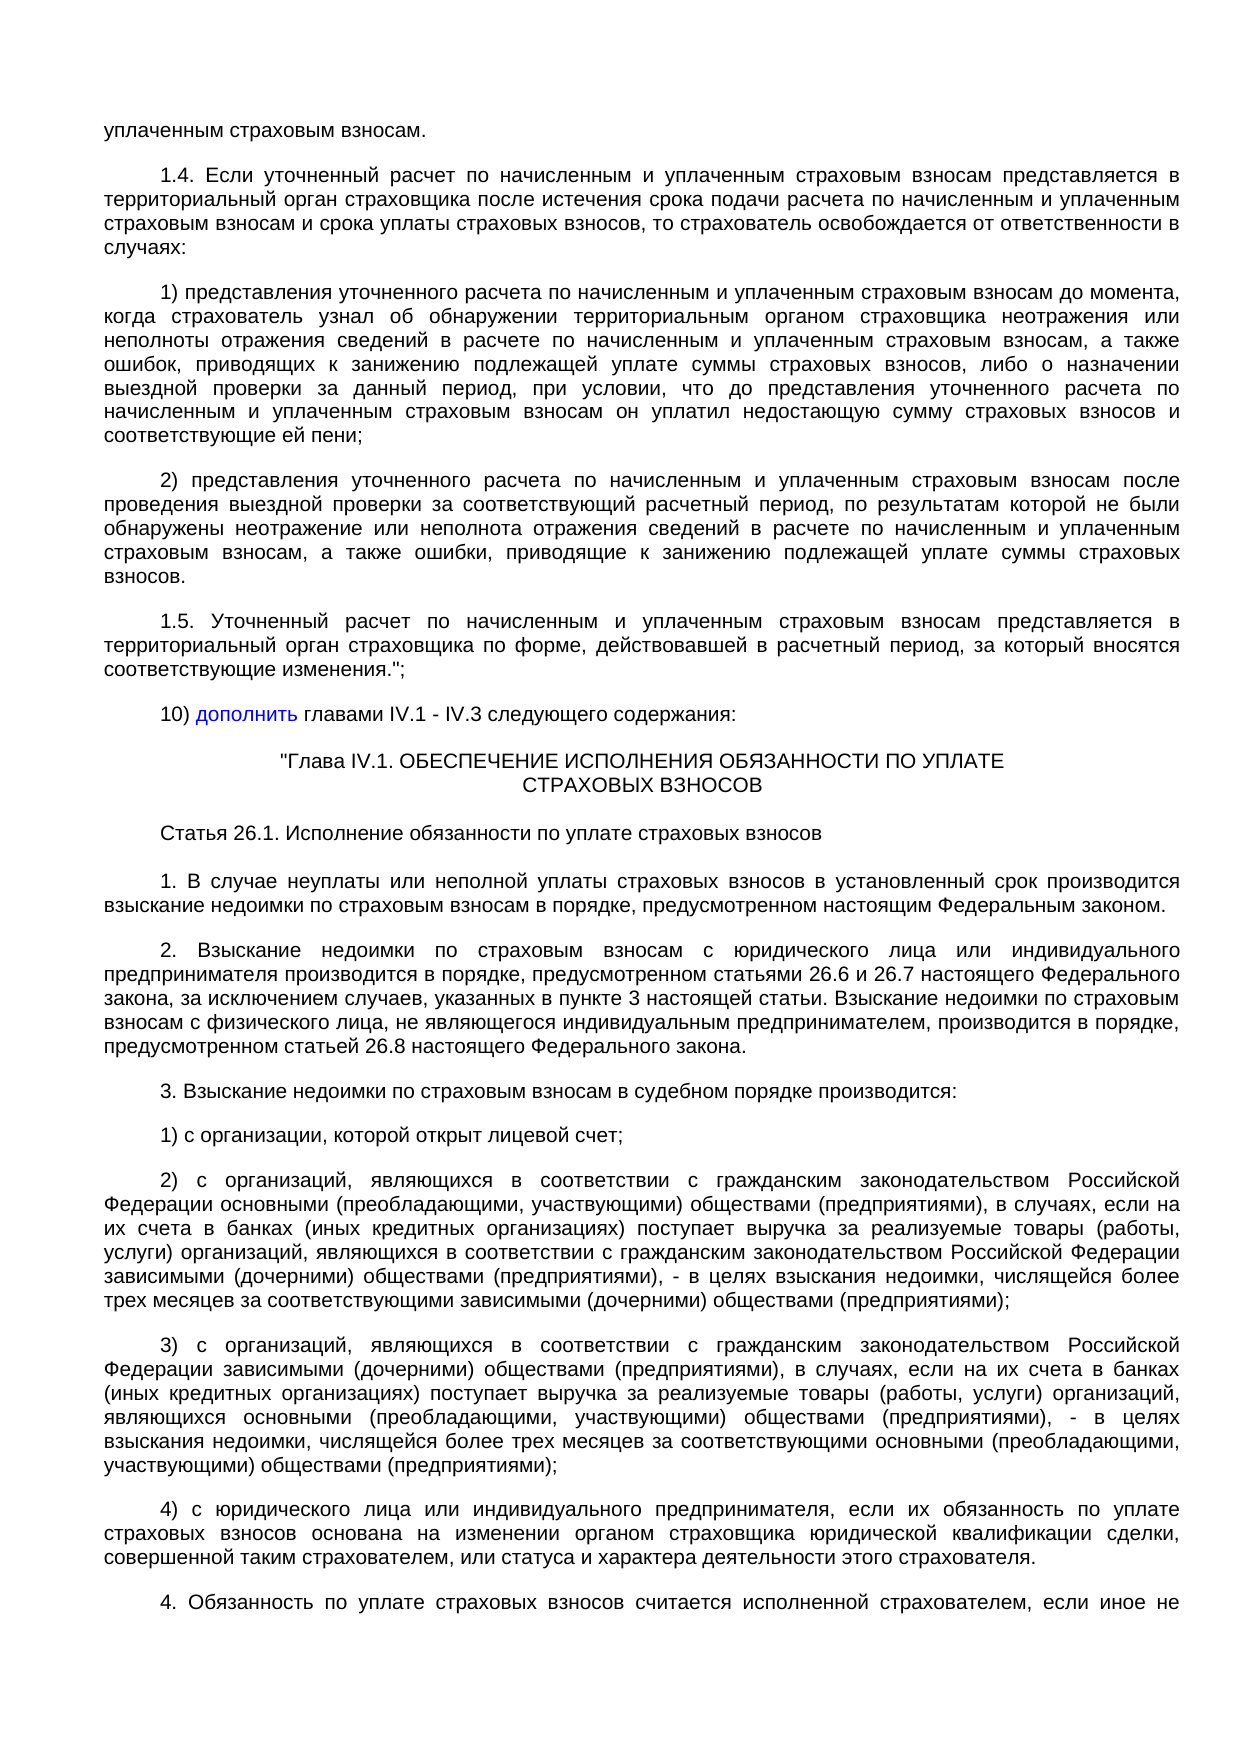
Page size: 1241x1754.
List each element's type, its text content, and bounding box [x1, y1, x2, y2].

text 1. В случае неуплаты или неполной уплаты страховых взносов в установленный срок производится взыскание недоимки по страховым взносам в порядке, предусмотренном настоящим Федеральным законом. [103, 869, 1181, 917]
text Статья 26.1. Исполнение обязанности по уплате страховых взносов [103, 821, 1181, 845]
text 1.4. Если уточненный расчет по начисленным и уплаченным страховым взносам представляется в территориальный орган страховщика после истечения срока подачи расчета по начисленным и уплаченным страховым взносам и срока уплаты страховых взносов, то страхователь освобождается от ответственности в случаях: [103, 163, 1181, 259]
text 3) с организаций, являющихся в соответствии с гражданским законодательством Российской Федерации зависимыми (дочерними) обществами (предприятиями), в случаях, если на их счета в банках (иных кредитных организациях) поступает выручка за реализуемые товары (работы, услуги) организаций, являющихся основными (преобладающими, участвующими) обществами (предприятиями), - в целях взыскания недоимки, числящейся более трех месяцев за соответствующими основными (преобладающими, участвующими) обществами (предприятиями); [103, 1333, 1181, 1476]
text 3. Взыскание недоимки по страховым взносам в судебном порядке производится: [103, 1078, 1181, 1102]
text 2) представления уточненного расчета по начисленным и уплаченным страховым взносам после проведения выездной проверки за соответствующий расчетный период, по результатам которой не были обнаружены неотражение или неполнота отражения сведений в расчете по начисленным и уплаченным страховым взносам, а также ошибки, приводящие к занижению подлежащей уплате суммы страховых взносов. [103, 468, 1181, 588]
text 1) с организации, которой открыт лицевой счет; [103, 1123, 1181, 1147]
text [103, 1590, 1181, 1614]
text 10) дополнить главами IV.1 - IV.3 следующего содержания: [103, 701, 1181, 725]
text 4) с юридического лица или индивидуального предпринимателя, если их обязанность по уплате страховых взносов основана на изменении органом страховщика юридической квалификации сделки, совершенной таким страхователем, или статуса и характера деятельности этого страхователя. [103, 1497, 1181, 1569]
text 2. Взыскание недоимки по страховым взносам с юридического лица или индивидуального предпринимателя производится в порядке, предусмотренном статьями 26.6 и 26.7 настоящего Федерального закона, за исключением случаев, указанных в пункте 3 настоящей статьи. Взыскание недоимки по страховым взносам с физического лица, не являющегося индивидуальным предпринимателем, производится в порядке, предусмотренном статьей 26.8 настоящего Федерального закона. [103, 938, 1181, 1058]
text 1.5. Уточненный расчет по начисленным и уплаченным страховым взносам представляется в территориальный орган страховщика по форме, действовавшей в расчетный период, за который вносятся соответствующие изменения."; [103, 609, 1181, 681]
text 2) с организаций, являющихся в соответствии с гражданским законодательством Российской Федерации основными (преобладающими, участвующими) обществами (предприятиями), в случаях, если на их счета в банках (иных кредитных организациях) поступает выручка за реализуемые товары (работы, услуги) организаций, являющихся в соответствии с гражданским законодательством Российской Федерации зависимыми (дочерними) обществами (предприятиями), - в целях взыскания недоимки, числящейся более трех месяцев за соответствующими зависимыми (дочерними) обществами (предприятиями); [103, 1168, 1181, 1312]
text "Глава IV.1. ОБЕСПЕЧЕНИЕ ИСПОЛНЕНИЯ ОБЯЗАННОСТИ ПО УПЛАТЕ [103, 749, 1181, 773]
text СТРАХОВЫХ ВЗНОСОВ [103, 773, 1181, 797]
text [103, 118, 1181, 142]
text 1) представления уточненного расчета по начисленным и уплаченным страховым взносам до момента, когда страхователь узнал об обнаружении территориальным органом страховщика неотражения или неполноты отражения сведений в расчете по начисленным и уплаченным страховым взносам, а также ошибок, приводящих к занижению подлежащей уплате суммы страховых взносов, либо о назначении выездной проверки за данный период, при условии, что до представления уточненного расчета по начисленным и уплаченным страховым взносам он уплатил недостающую сумму страховых взносов и соответствующие ей пени; [103, 279, 1181, 447]
